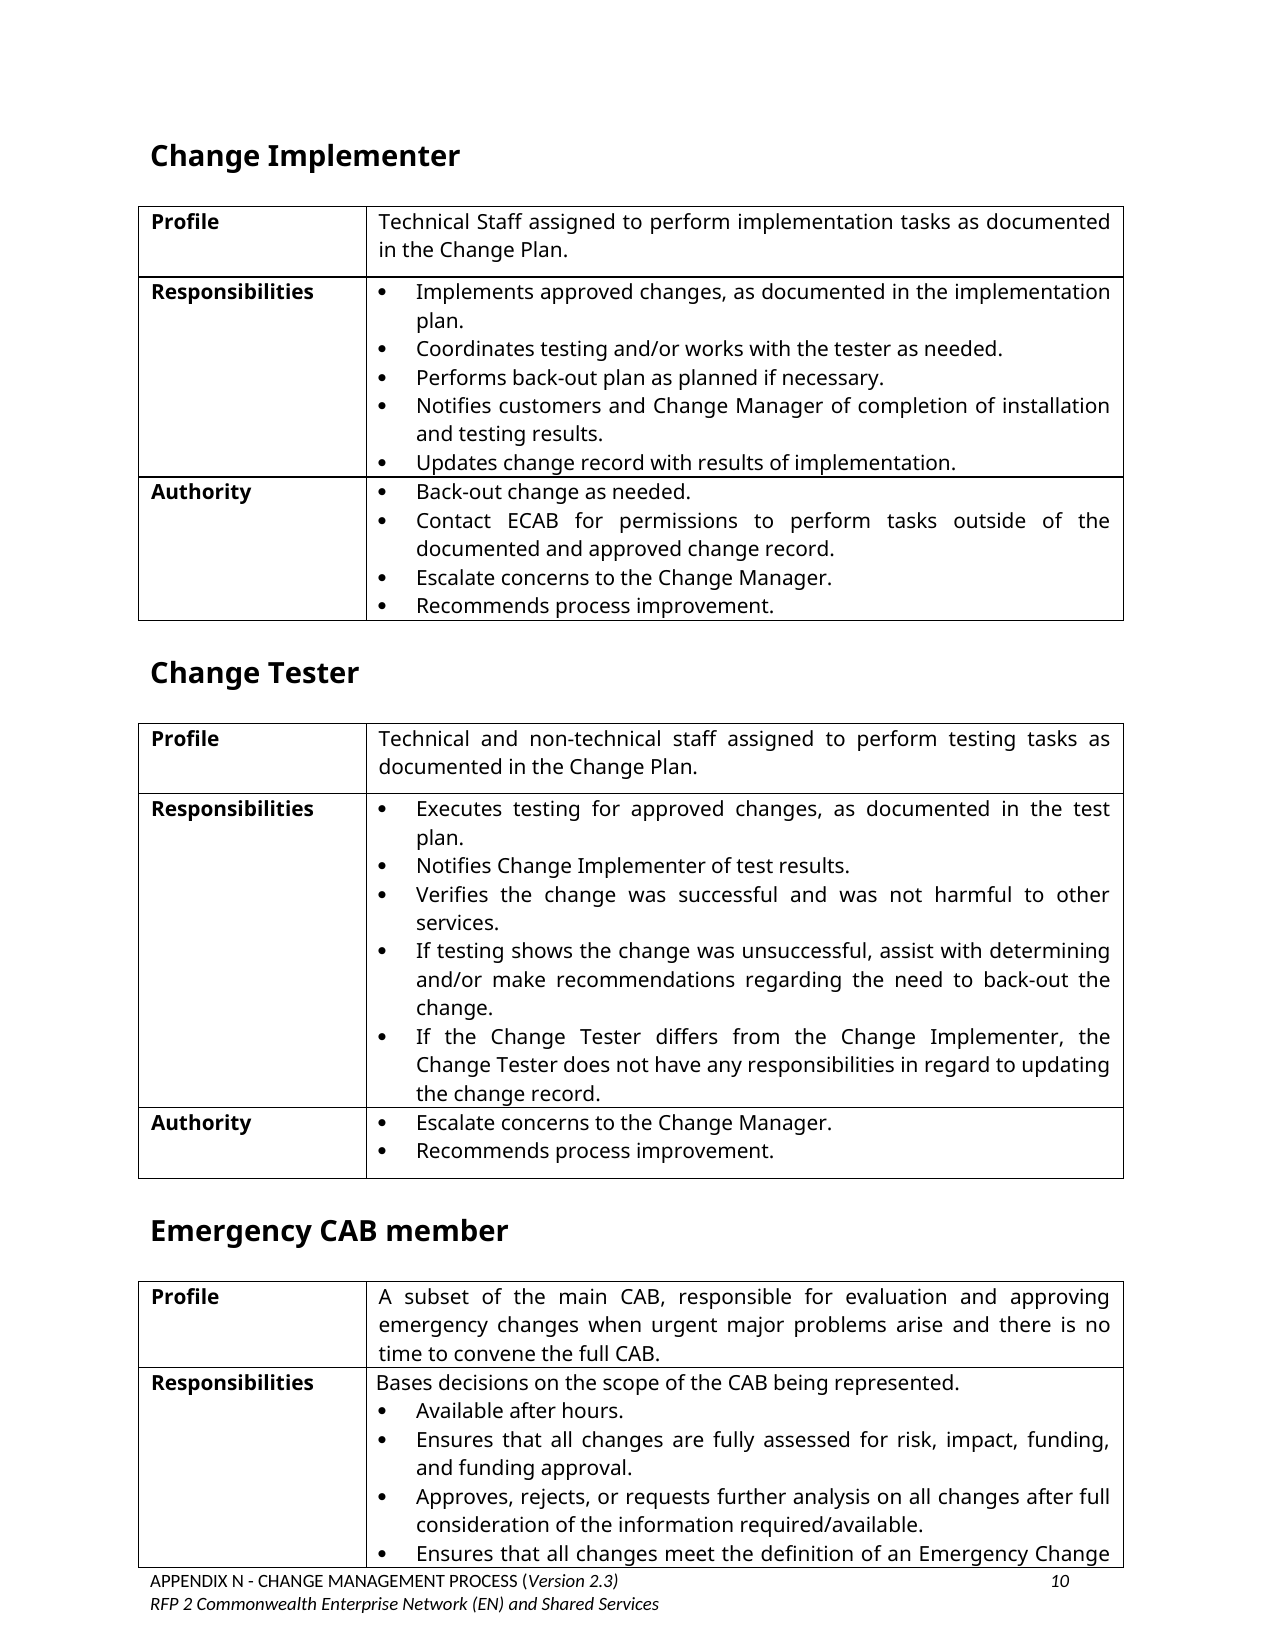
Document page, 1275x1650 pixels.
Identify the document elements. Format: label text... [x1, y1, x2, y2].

text Emergency CAB member [150, 1210, 1125, 1249]
table_cell Implements approved changes, as documented in the implementation plan. Coordinates testing and/or works with the tester as needed. Performs back-out plan as planned if necessary. Notifies customers and Change Manager of completion of installation and testing results. Updates change record with results of implementation. [367, 278, 1123, 476]
table_cell Responsibilities [139, 1368, 366, 1567]
table_cell Authority [139, 1108, 366, 1178]
table_header Profile [139, 1282, 366, 1367]
table_cell Executes testing for approved changes, as documented in the test plan. Notifies Change Implementer of test results. Verifies the change was successful and was not harmful to other services. If testing shows the change was unsuccessful, assist with determining and/or make recommendations regarding the need to back-out the change. If the Change Tester differs from the Change Implementer, the Change Tester does not have any responsibilities in regard to updating the change record. [367, 794, 1123, 1107]
text Change Tester [150, 652, 1125, 692]
table_cell Escalate concerns to the Change Manager. Recommends process improvement. [367, 1108, 1123, 1178]
table_cell Responsibilities [139, 278, 366, 476]
table_header Technical Staff assigned to perform implementation tasks as documented in the Change Plan. [367, 207, 1123, 276]
table_header Profile [139, 724, 366, 793]
table_cell Responsibilities [139, 794, 366, 1107]
table_cell Authority [139, 478, 366, 620]
table_header Technical and non-technical staff assigned to perform testing tasks as documented in the Change Plan. [367, 724, 1123, 793]
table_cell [367, 1368, 1123, 1567]
table_header Profile [139, 207, 366, 276]
text Change Implementer [150, 135, 1125, 175]
table_cell Back-out change as needed. Contact ECAB for permissions to perform tasks outside of the documented and approved change record. Escalate concerns to the Change Manager. Recommends process improvement. [367, 478, 1123, 620]
table_header A subset of the main CAB, responsible for evaluation and approving emergency changes when urgent major problems arise and there is no time to convene the full CAB. [367, 1282, 1123, 1367]
